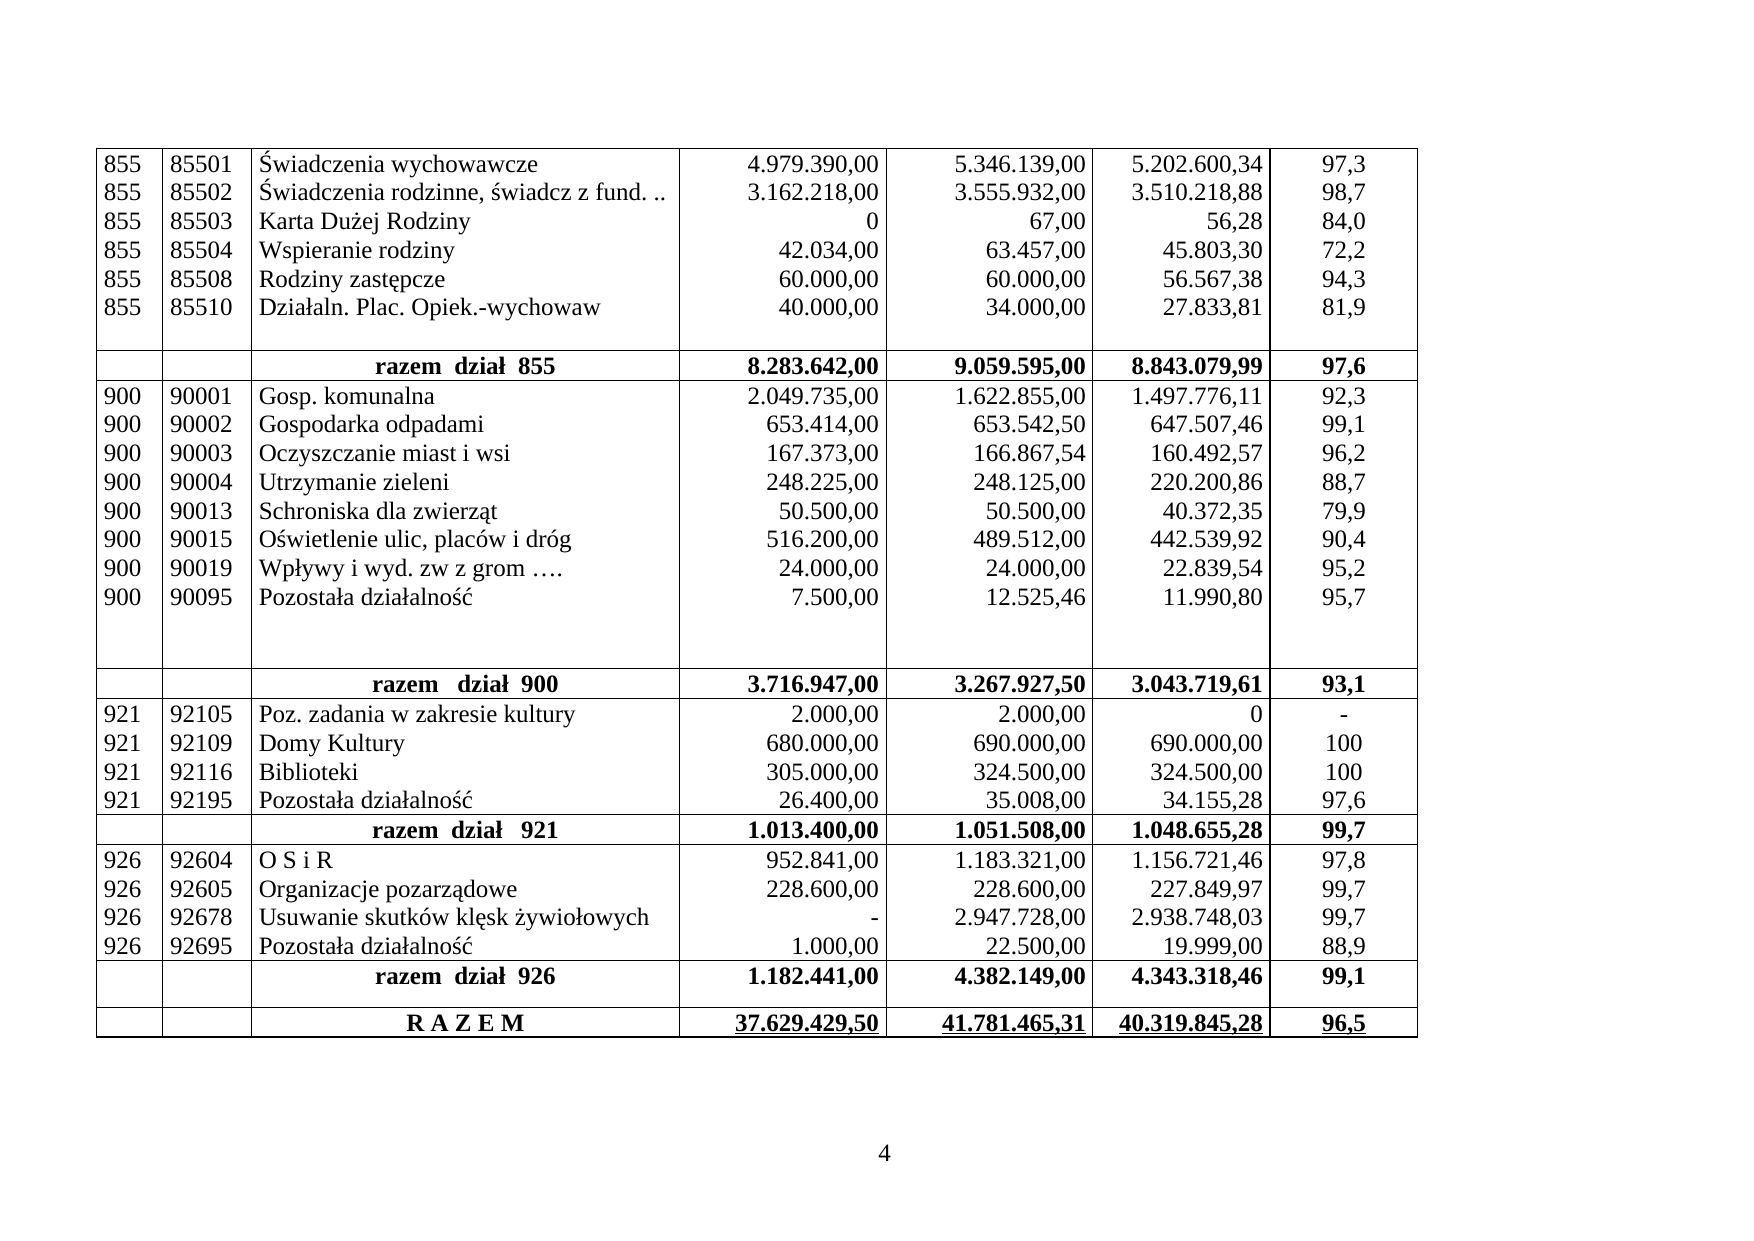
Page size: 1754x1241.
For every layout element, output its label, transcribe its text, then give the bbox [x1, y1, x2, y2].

table_cell Poz. zadania w zakresie kultury Domy Kultury Biblioteki Pozostała działalność [252, 699, 679, 814]
table_cell razem dział 921 [252, 815, 679, 844]
table_cell [97, 815, 162, 844]
table_cell 8.843.079,99 [1093, 351, 1269, 380]
table_cell razem dział 900 [252, 669, 679, 698]
table_cell [97, 669, 162, 698]
table_cell 4.382.149,00 [887, 961, 1092, 1007]
table_cell [163, 961, 251, 1007]
table_cell 1.182.441,00 [680, 961, 886, 1007]
table_cell 8.283.642,00 [680, 351, 886, 380]
table_cell 2.049.735,00 653.414,00 167.373,00 248.225,00 50.500,00 516.200,00 24.000,00 7.500,00 [680, 381, 886, 668]
table_cell [163, 815, 251, 844]
table_cell 1.497.776,11 647.507,46 160.492,57 220.200,86 40.372,35 442.539,92 22.839,54 11.990,80 [1093, 381, 1269, 668]
table_cell 97,6 [1271, 351, 1417, 380]
table_cell 97,3 98,7 84,0 72,2 94,3 81,9 [1271, 149, 1417, 350]
table_cell razem dział 855 [252, 351, 679, 380]
table_cell 97,8 99,7 99,7 88,9 [1271, 845, 1417, 960]
table_cell 99,7 [1271, 815, 1417, 844]
table_cell 85501 85502 85503 85504 85508 85510 [163, 149, 251, 350]
table_cell 855 855 855 855 855 855 [97, 149, 162, 350]
table_cell 1.051.508,00 [887, 815, 1092, 844]
table_cell 99,1 [1271, 961, 1417, 1007]
table_cell 1.622.855,00 653.542,50 166.867,54 248.125,00 50.500,00 489.512,00 24.000,00 12.525,46 [887, 381, 1092, 668]
table_cell [163, 1008, 251, 1036]
table_cell 1.048.655,28 [1093, 815, 1269, 844]
table_cell 92105 92109 92116 92195 [163, 699, 251, 814]
table_cell 4.979.390,00 3.162.218,00 0 42.034,00 60.000,00 40.000,00 [680, 149, 886, 350]
table_cell 926 926 926 926 [97, 845, 162, 960]
table_cell 9.059.595,00 [887, 351, 1092, 380]
table_cell 921 921 921 921 [97, 699, 162, 814]
table_cell 1.183.321,00 228.600,00 2.947.728,00 22.500,00 [887, 845, 1092, 960]
table_cell R A Z E M [252, 1008, 679, 1036]
table_cell 92,3 99,1 96,2 88,7 79,9 90,4 95,2 95,7 [1271, 381, 1417, 668]
table_cell 40.319.845,28 [1093, 1008, 1269, 1036]
table_cell 92604 92605 92678 92695 [163, 845, 251, 960]
table_cell Świadczenia wychowawcze Świadczenia rodzinne, świadcz z fund. .. Karta Dużej Rodziny Wspieranie rodziny Rodziny zastępcze Działaln. Plac. Opiek.-wychowaw [252, 149, 679, 350]
table_cell 96,5 [1271, 1008, 1417, 1036]
table_cell [163, 669, 251, 698]
table_cell 900 900 900 900 900 900 900 900 [97, 381, 162, 668]
table_cell 2.000,00 690.000,00 324.500,00 35.008,00 [887, 699, 1092, 814]
table_cell 1.013.400,00 [680, 815, 886, 844]
table_cell 93,1 [1271, 669, 1417, 698]
table_cell 5.202.600,34 3.510.218,88 56,28 45.803,30 56.567,38 27.833,81 [1093, 149, 1269, 350]
table_cell 4.343.318,46 [1093, 961, 1269, 1007]
table_cell 3.716.947,00 [680, 669, 886, 698]
table_cell 952.841,00 228.600,00 - 1.000,00 [680, 845, 886, 960]
table_cell Gosp. komunalna Gospodarka odpadami Oczyszczanie miast i wsi Utrzymanie zieleni Schroniska dla zwierząt Oświetlenie ulic, placów i dróg Wpływy i wyd. zw z grom …. Pozostała działalność [252, 381, 679, 668]
table_cell 90001 90002 90003 90004 90013 90015 90019 90095 [163, 381, 251, 668]
table_cell - 100 100 97,6 [1271, 699, 1417, 814]
table_cell 3.043.719,61 [1093, 669, 1269, 698]
table_cell [97, 1008, 162, 1036]
table_cell 3.267.927,50 [887, 669, 1092, 698]
table_cell [163, 351, 251, 380]
table_cell 0 690.000,00 324.500,00 34.155,28 [1093, 699, 1269, 814]
table_cell [97, 351, 162, 380]
table_cell 1.156.721,46 227.849,97 2.938.748,03 19.999,00 [1093, 845, 1269, 960]
table_cell 41.781.465,31 [887, 1008, 1092, 1036]
table_cell 5.346.139,00 3.555.932,00 67,00 63.457,00 60.000,00 34.000,00 [887, 149, 1092, 350]
table_cell razem dział 926 [252, 961, 679, 1007]
table_cell [97, 961, 162, 1007]
table_cell 2.000,00 680.000,00 305.000,00 26.400,00 [680, 699, 886, 814]
table_cell 37.629.429,50 [680, 1008, 886, 1036]
table_cell O S i R Organizacje pozarządowe Usuwanie skutków klęsk żywiołowych Pozostała działalność [252, 845, 679, 960]
